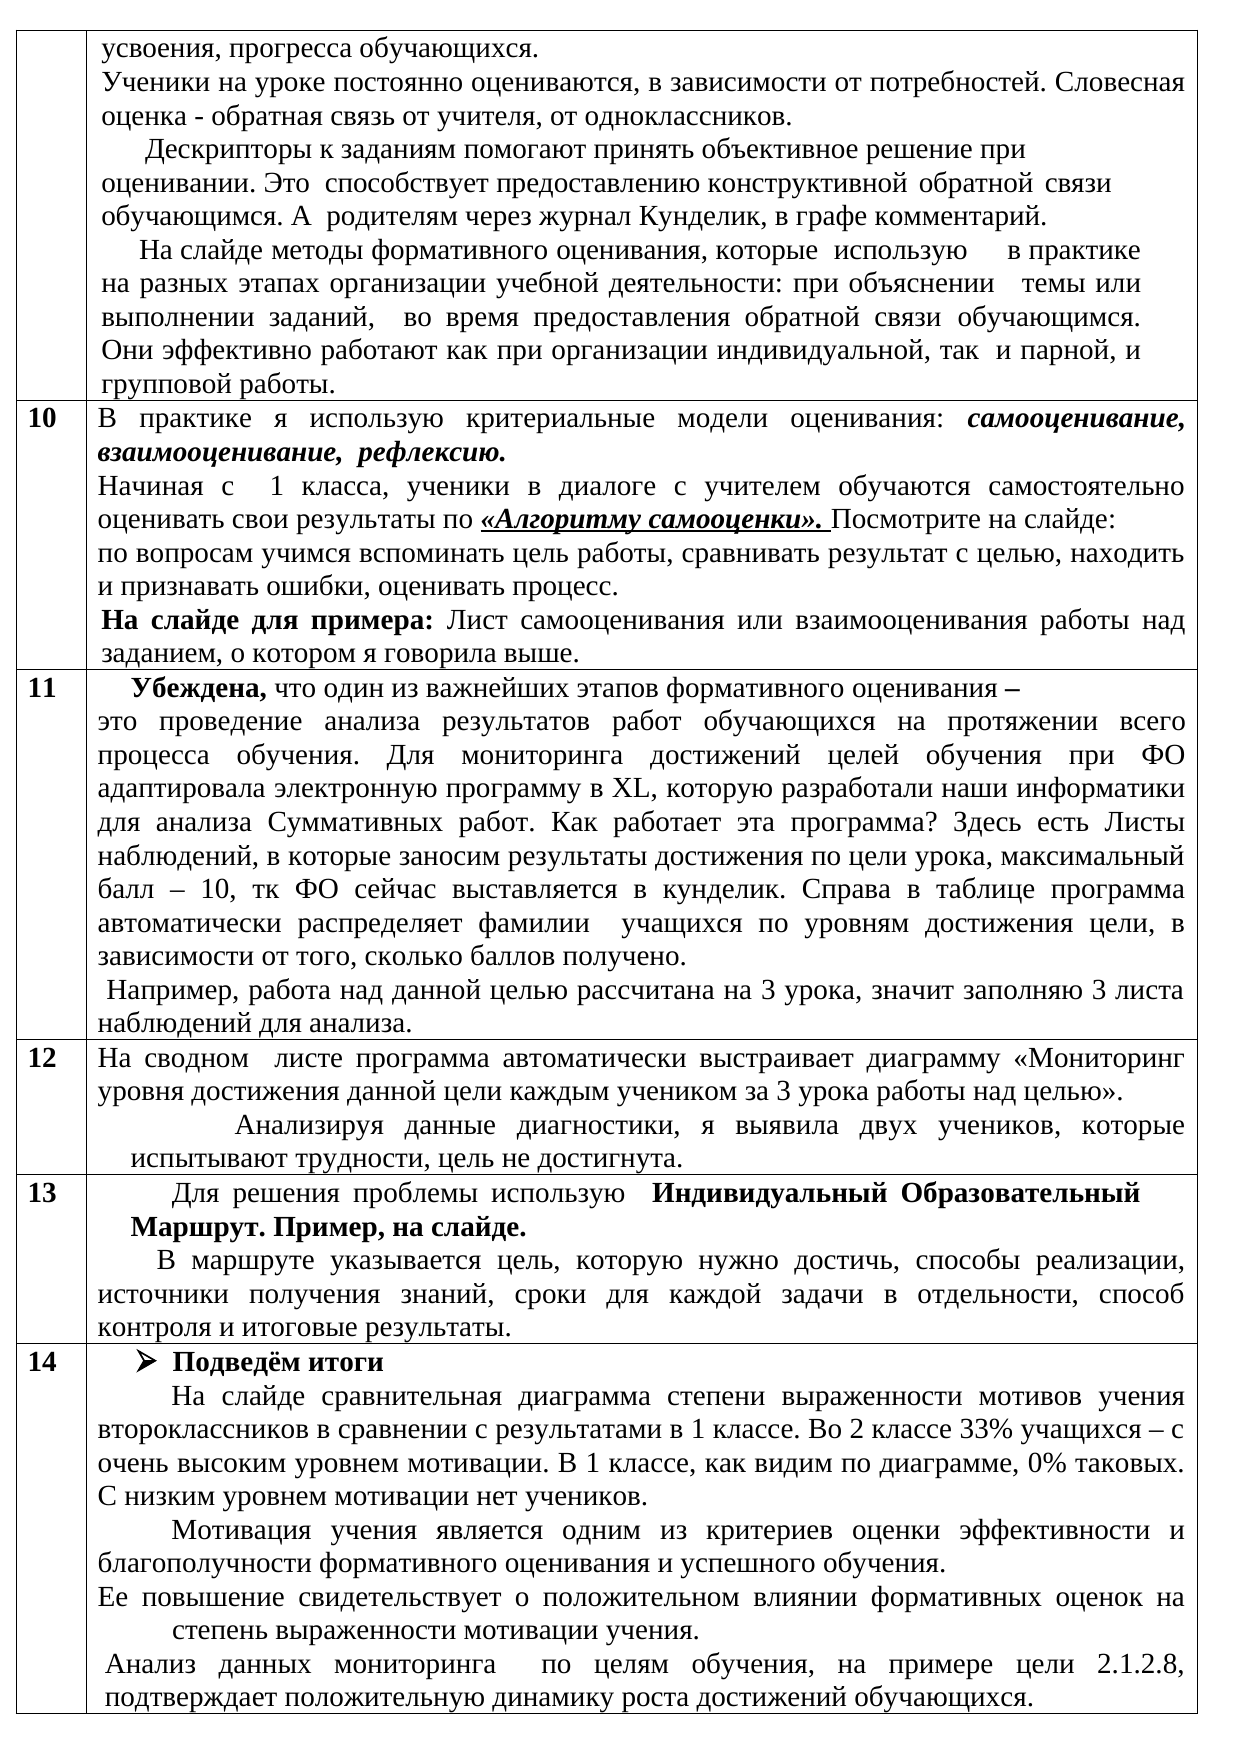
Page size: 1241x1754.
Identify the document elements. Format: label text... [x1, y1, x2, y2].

table_cell 10 [17, 401, 86, 669]
table_cell 11 [17, 670, 86, 1039]
table_cell Убеждена, что один из важнейших этапов формативного оценивания – это проведение анализа результатов работ обучающихся на протяжении всего процесса обучения. Для мониторинга достижений целей обучения при ФО адаптировала электронную программу в XL, которую разработали наши информатики для анализа Суммативных работ. Как работает эта программа? Здесь есть Листы наблюдений, в которые заносим результаты достижения по цели урока, максимальный балл – 10, тк ФО сейчас выставляется в кунделик. Справа в таблице программа автоматически распределяет фамилии учащихся по уровням достижения цели, в зависимости от того, сколько баллов получено. Например, работа над данной целью рассчитана на 3 урока, значит заполняю 3 листа наблюдений для анализа. [87, 670, 1197, 1039]
table_cell 12 [17, 1040, 86, 1174]
table_cell В практике я использую критериальные модели оценивания: самооценивание, взаимооценивание, рефлексию. Начиная с 1 класса, ученики в диалоге с учителем обучаются самостоятельно оценивать свои результаты по «Алгоритму самооценки». Посмотрите на слайде: по вопросам учимся вспоминать цель работы, сравнивать результат с целью, находить и признавать ошибки, оценивать процесс. На слайде для примера: Лист самооценивания или взаимооценивания работы над заданием, о котором я говорила выше. [87, 401, 1197, 669]
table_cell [87, 31, 1197, 399]
table_cell 13 [17, 1175, 86, 1343]
table_cell 14 [17, 1344, 86, 1713]
table_cell 9 [17, 31, 86, 399]
table_cell Для решения проблемы использую Индивидуальный Образовательный Маршрут. Пример, на слайде. В маршруте указывается цель, которую нужно достичь, способы реализации, источники получения знаний, сроки для каждой задачи в отдельности, способ контроля и итоговые результаты. [87, 1175, 1197, 1343]
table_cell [87, 1344, 1197, 1713]
table_cell На сводном листе программа автоматически выстраивает диаграмму «Мониторинг уровня достижения данной цели каждым учеником за 3 урока работы над целью». Анализируя данные диагностики, я выявила двух учеников, которые испытывают трудности, цель не достигнута. [87, 1040, 1197, 1174]
